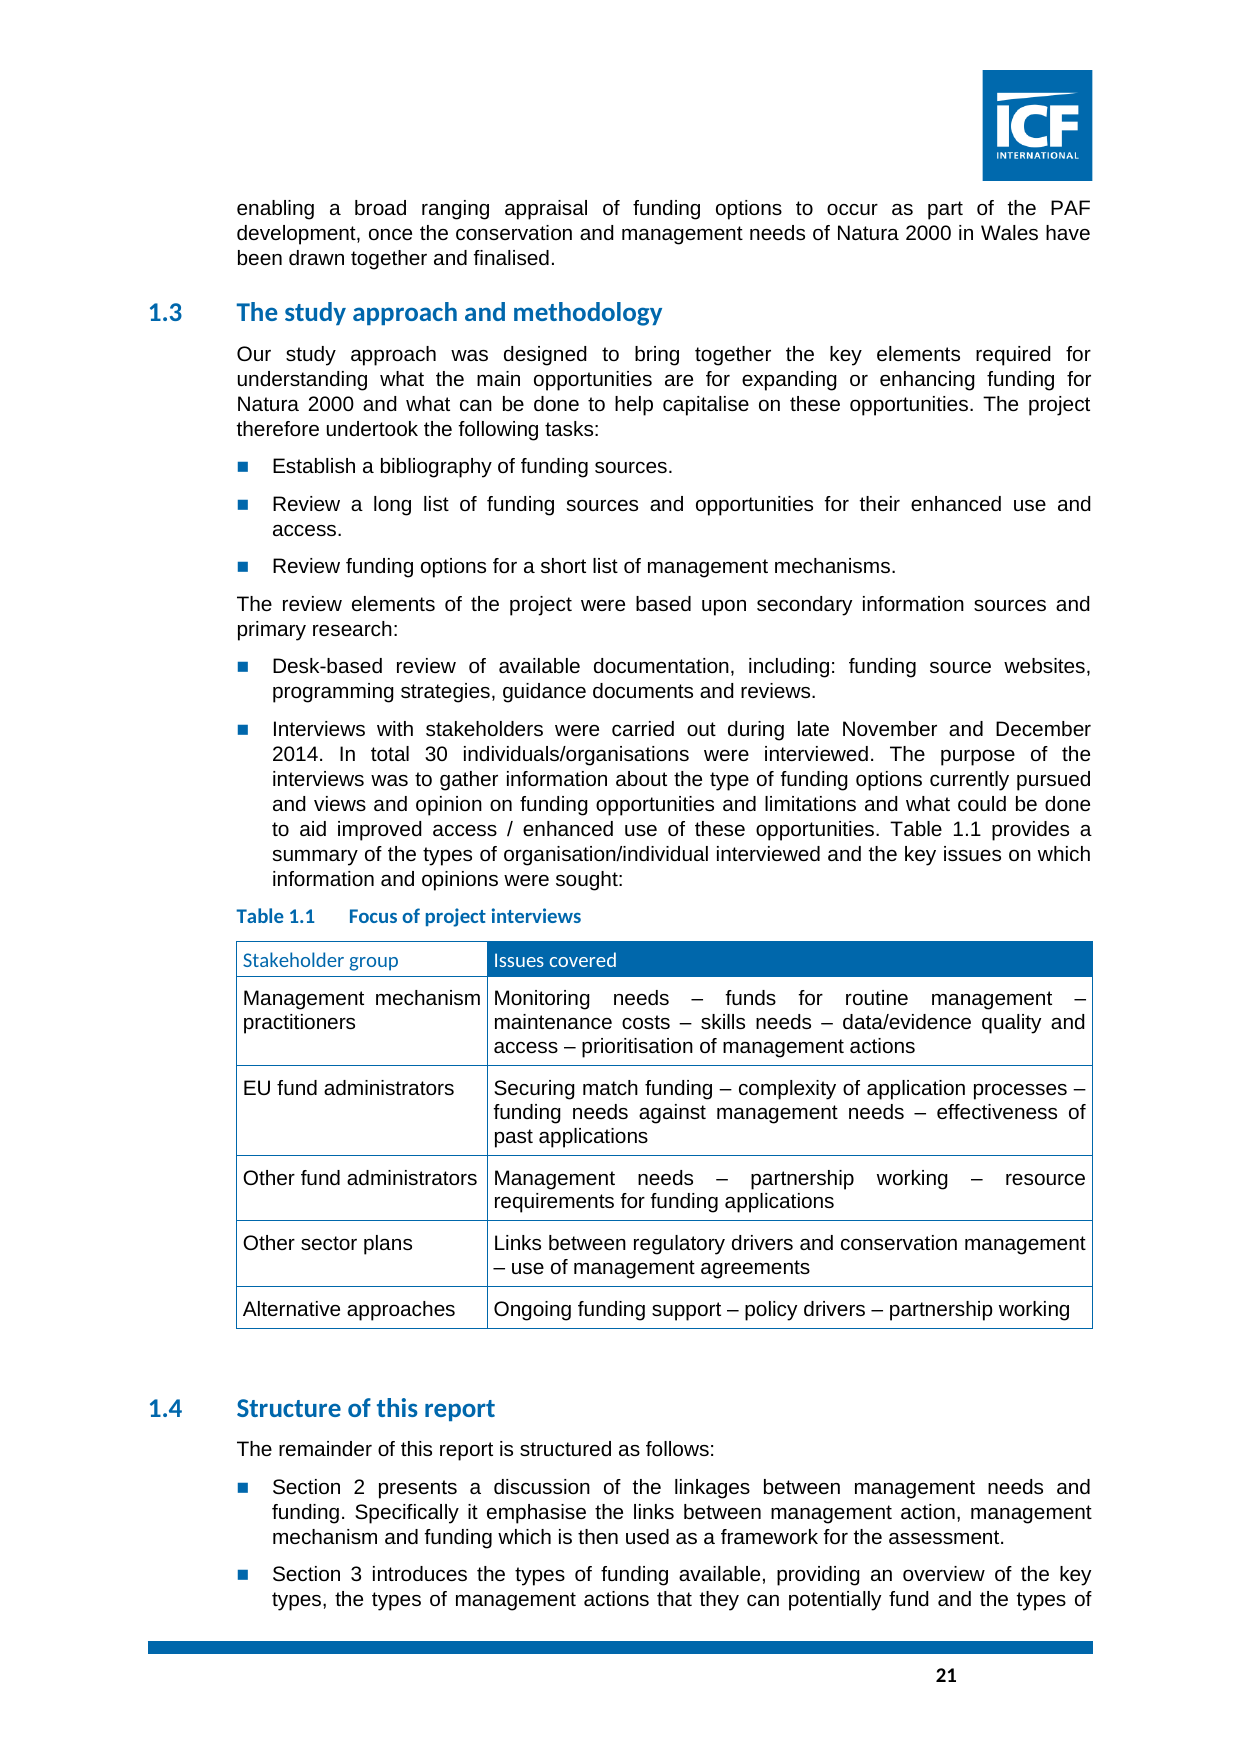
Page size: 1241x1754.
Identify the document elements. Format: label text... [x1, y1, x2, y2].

picture [982, 70, 1093, 181]
table_cell Management mechanism practitioners [237, 977, 487, 1065]
text Focus of project interviews [236, 903, 1092, 928]
table_header Issues covered [488, 942, 1092, 976]
text Our study approach was designed to bring together the key elements required for understanding what the main opportunities are for expanding or enhancing funding for Natura 2000 and what can be done to help capitalise on these opportunities. The project therefore undertook the following tasks: [236, 340, 1092, 440]
text The review elements of the project were based upon secondary information sources and primary research: [236, 590, 1092, 640]
table_cell Links between regulatory drivers and conservation management – use of management agreements [488, 1221, 1092, 1286]
table_cell Other sector plans [237, 1221, 487, 1286]
table_cell Ongoing funding support – policy drivers – partnership working [488, 1287, 1092, 1328]
text Section 2 presents a discussion of the linkages between management needs and funding. Specifically it emphasise the links between management action, management mechanism and funding which is then used as a framework for the assessment. [236, 1474, 1092, 1549]
text Establish a bibliography of funding sources. [236, 453, 1092, 478]
table_cell Alternative approaches [237, 1287, 487, 1328]
text The remainder of this report is structured as follows: [236, 1436, 1092, 1461]
text Desk-based review of available documentation, including: funding source websites, programming strategies, guidance documents and reviews. [236, 653, 1092, 703]
subtitle The study approach and methodology [148, 295, 1092, 328]
table_cell Monitoring needs – funds for routine management – maintenance costs – skills needs – data/evidence quality and access – prioritisation of management actions [488, 977, 1092, 1065]
table_cell Management needs – partnership working – resource requirements for funding applications [488, 1156, 1092, 1220]
text Interviews with stakeholders were carried out during late November and December 2014. In total 30 individuals/organisations were interviewed. The purpose of the interviews was to gather information about the type of funding options currently pursued and views and opinion on funding opportunities and limitations and what could be done to aid improved access / enhanced use of these opportunities. Table 1.1 provides a summary of the types of organisation/individual interviewed and the key issues on which information and opinions were sought: [236, 715, 1092, 890]
table_header Stakeholder group [237, 942, 487, 976]
text Review a long list of funding sources and opportunities for their enhanced use and access. [236, 490, 1092, 540]
table_cell Other fund administrators [237, 1156, 487, 1220]
table_cell EU fund administrators [237, 1066, 487, 1155]
text Review funding options for a short list of management mechanisms. [236, 553, 1092, 578]
subtitle Structure of this report [148, 1391, 1092, 1424]
table_cell Securing match funding – complexity of application processes – funding needs against management needs – effectiveness of past applications [488, 1066, 1092, 1155]
